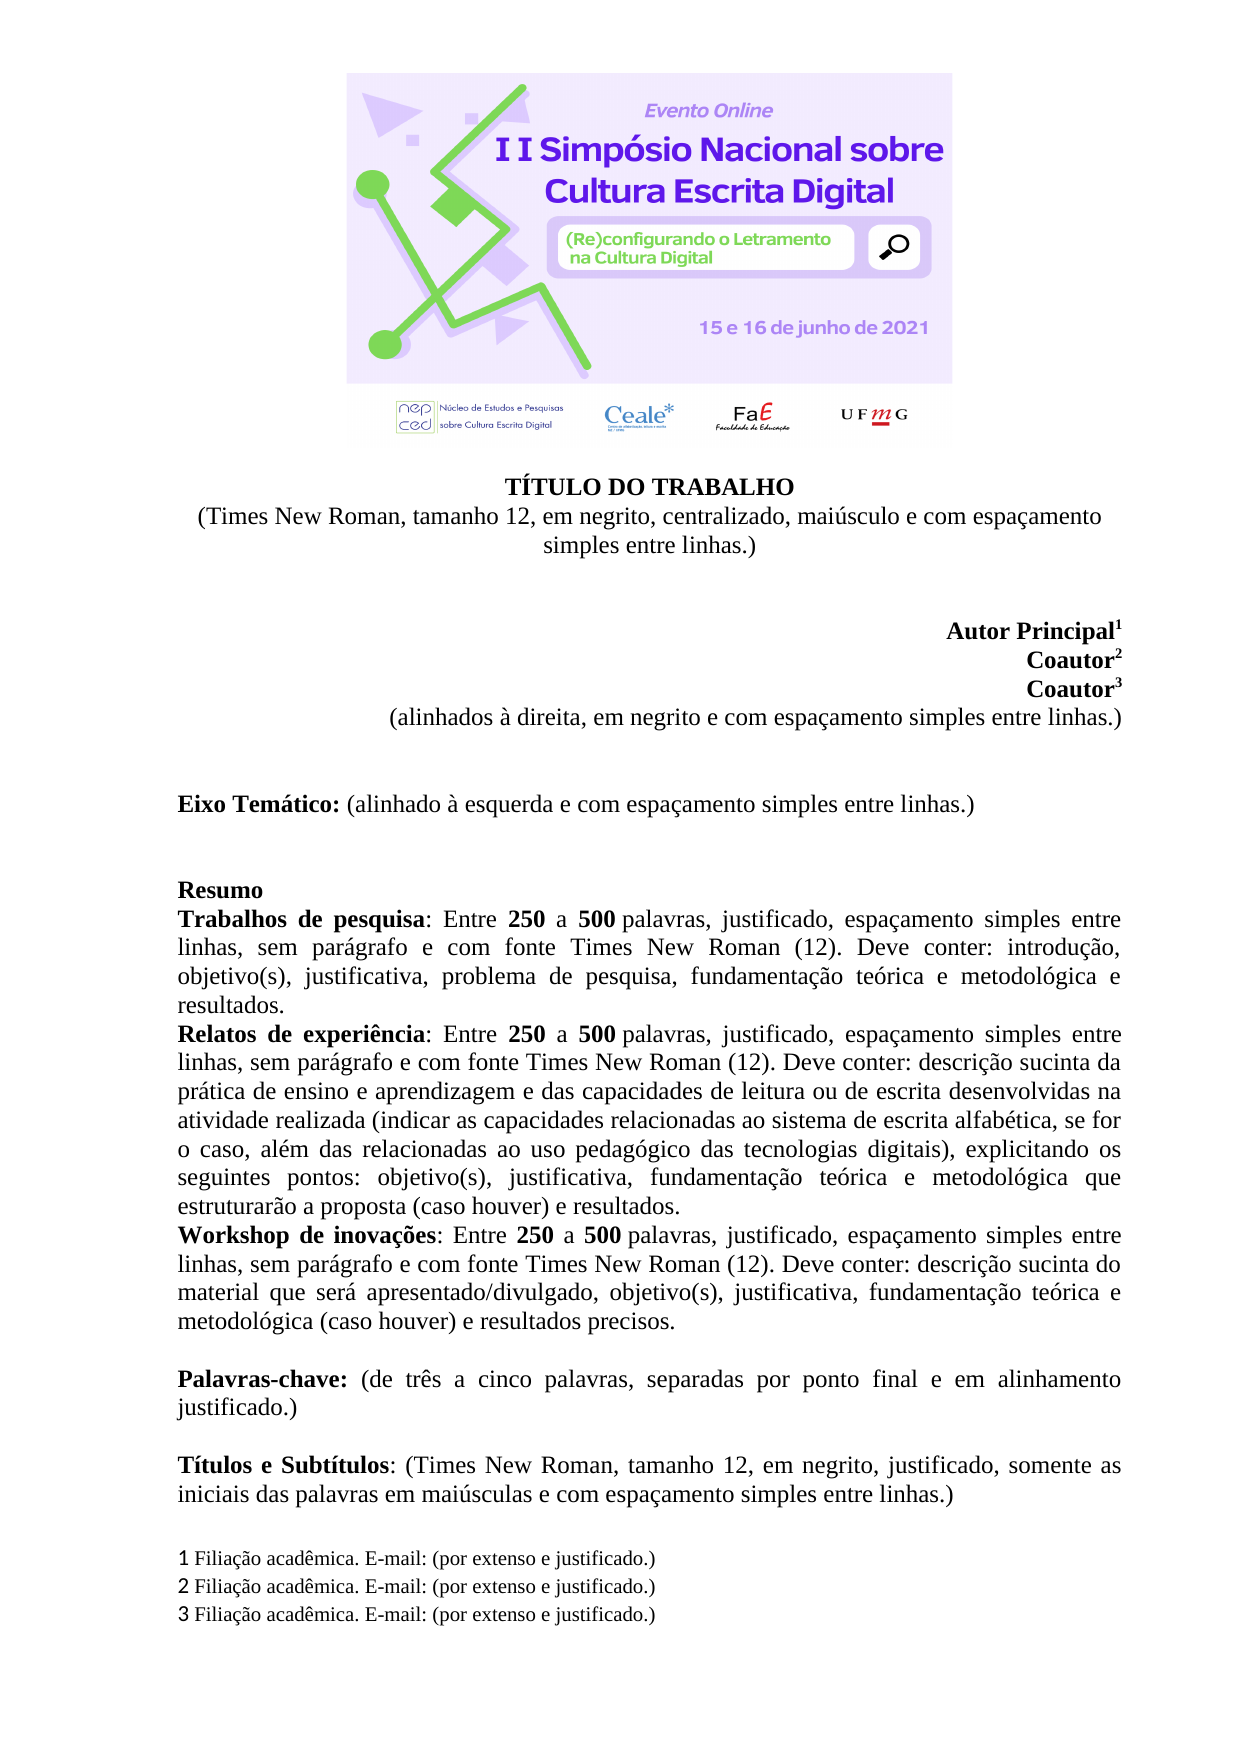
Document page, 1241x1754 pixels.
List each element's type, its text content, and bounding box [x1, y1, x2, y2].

text Resumo [177, 875, 1122, 904]
text (alinhados à direita, em negrito e com espaçamento simples entre linhas.) [177, 702, 1122, 731]
text Títulos e Subtítulos: (Times New Roman, tamanho 12, em negrito, justificado, somente as iniciais das palavras em maiúsculas e com espaçamento simples entre linhas.) [177, 1450, 1122, 1507]
picture [346, 73, 953, 448]
text Trabalhos de pesquisa: Entre 250 a 500 palavras, justificado, espaçamento simples entre linhas, sem parágrafo e com fonte Times New Roman (12). Deve conter: introdução, objetivo(s), justificativa, problema de pesquisa, fundamentação teórica e metodológica e resultados. [177, 904, 1122, 1019]
text Coautor [177, 674, 1122, 702]
text TÍTULO DO TRABALHO [177, 472, 1122, 501]
text (Times New Roman, tamanho 12, em negrito, centralizado, maiúsculo e com espaçamento simples entre linhas.) [177, 501, 1122, 559]
text Eixo Temático: (alinhado à esquerda e com espaçamento simples entre linhas.) [177, 789, 1122, 817]
text Palavras-chave: (de três a cinco palavras, separadas por ponto final e em alinhamento justificado.) [177, 1364, 1122, 1421]
text Autor Principal [177, 616, 1122, 645]
text Relatos de experiência: Entre 250 a 500 palavras, justificado, espaçamento simples entre linhas, sem parágrafo e com fonte Times New Roman (12). Deve conter: descrição sucinta da prática de ensino e aprendizagem e das capacidades de leitura ou de escrita desenvolvidas na atividade realizada (indicar as capacidades relacionadas ao sistema de escrita alfabética, se for o caso, além das relacionadas ao uso pedagógico das tecnologias digitais), explicitando os seguintes pontos: objetivo(s), justificativa, fundamentação teórica e metodológica que estruturarão a proposta (caso houver) e resultados. [177, 1019, 1122, 1220]
text Coautor [177, 645, 1122, 674]
text Workshop de inovações: Entre 250 a 500 palavras, justificado, espaçamento simples entre linhas, sem parágrafo e com fonte Times New Roman (12). Deve conter: descrição sucinta do material que será apresentado/divulgado, objetivo(s), justificativa, fundamentação teórica e metodológica (caso houver) e resultados precisos. [177, 1220, 1122, 1335]
